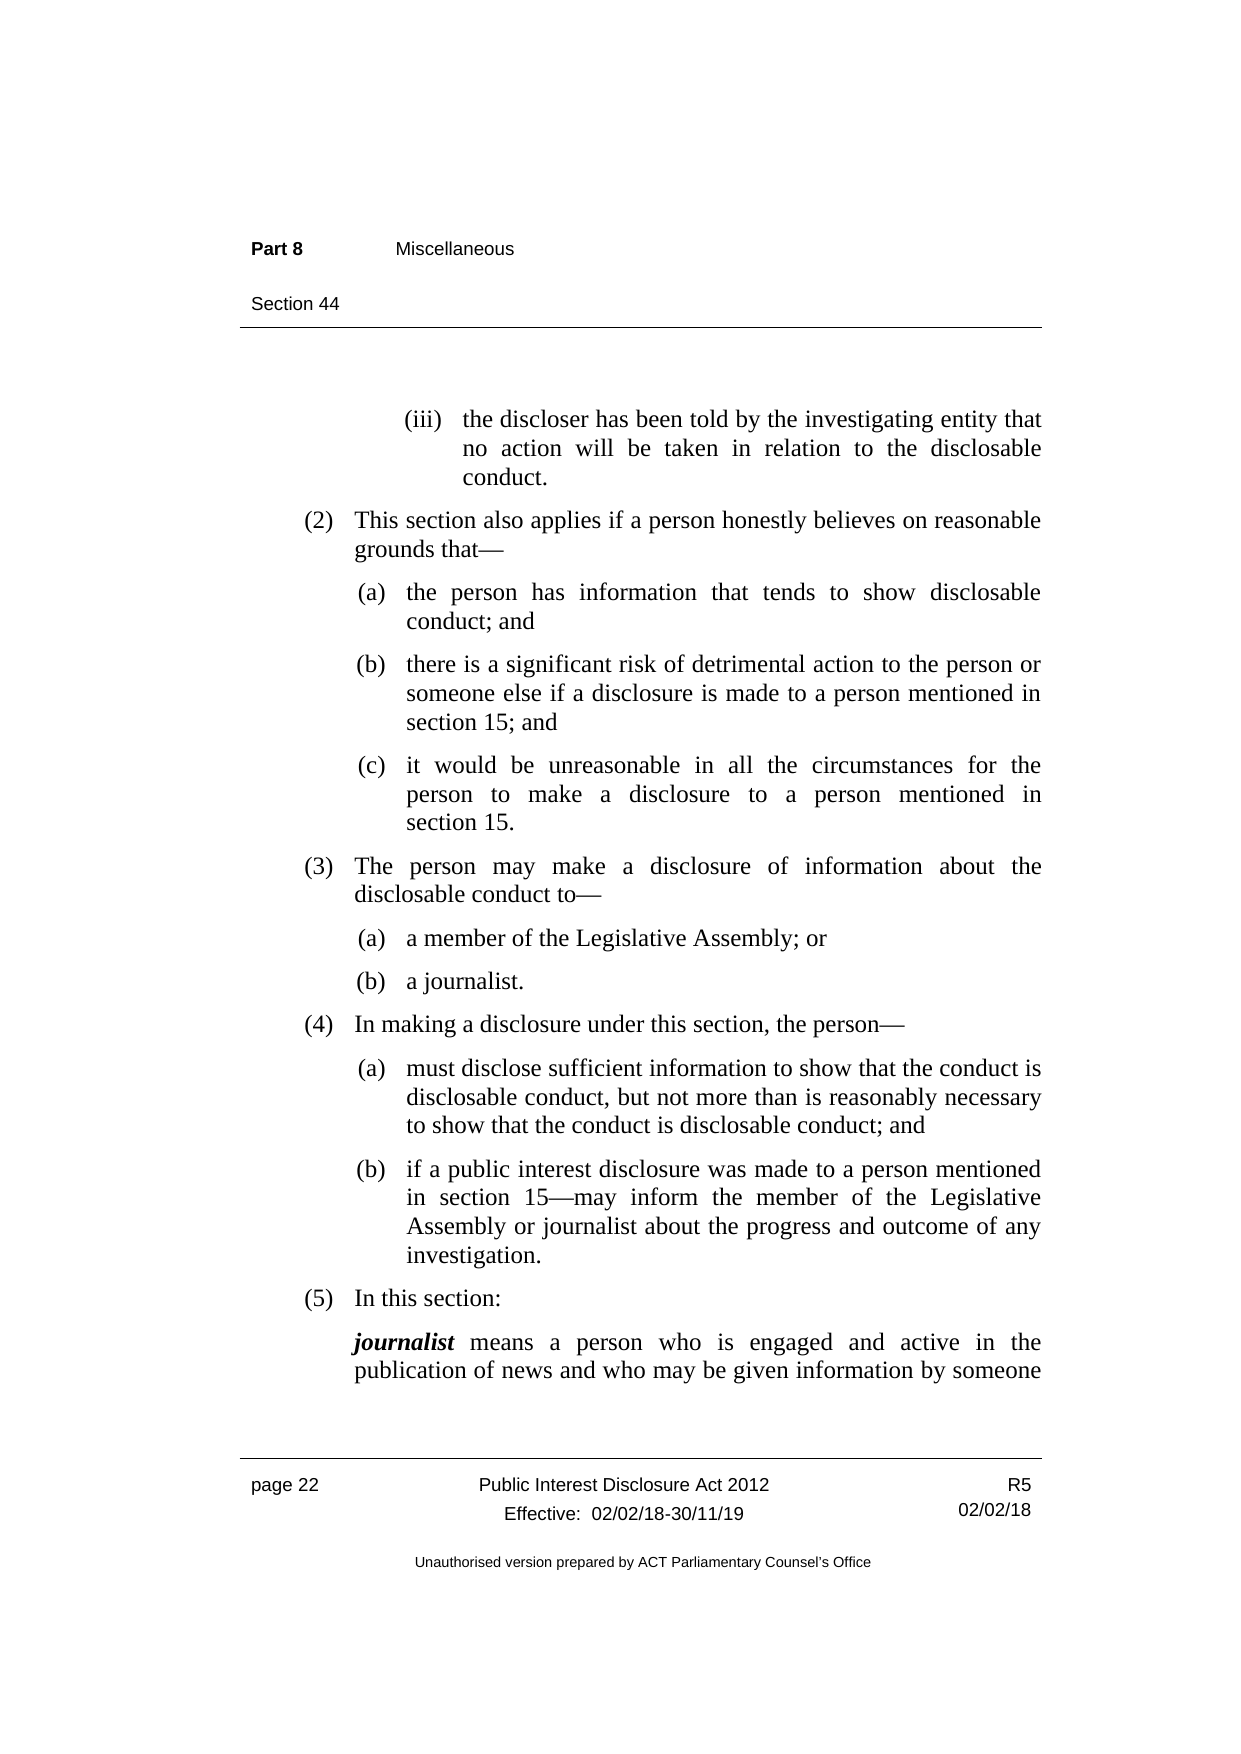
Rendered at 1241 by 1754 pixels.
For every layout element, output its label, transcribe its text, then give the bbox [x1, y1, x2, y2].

text (a) the person has information that tends to show disclosable conduct; and [239, 577, 1042, 634]
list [354, 1327, 1042, 1384]
text (4) In making a disclosure under this section, the person— [239, 1009, 1042, 1038]
text (a) a member of the Legislative Assembly; or [239, 923, 1042, 952]
list the discloser has been told by the investigating entity that no action will be taken in relation to the disclosable conduct. [442, 404, 1042, 490]
text (a) must disclose sufficient information to show that the conduct is disclosable conduct, but not more than is reasonably necessary to show that the conduct is disclosable conduct; and [239, 1053, 1042, 1139]
text (5) In this section: [239, 1283, 1042, 1312]
text (b) there is a significant risk of detrimental action to the person or someone else if a disclosure is made to a person mentioned in section 15; and [239, 649, 1042, 735]
text (b) if a public interest disclosure was made to a person mentioned in section 15—may inform the member of the Legislative Assembly or journalist about the progress and outcome of any investigation. [239, 1154, 1042, 1269]
text (3) The person may make a disclosure of information about the disclosable conduct to— [239, 851, 1042, 908]
text (b) a journalist. [239, 966, 1042, 995]
text (c) it would be unreasonable in all the circumstances for the person to make a disclosure to a person mentioned in section 15. [239, 750, 1042, 836]
text (2) This section also applies if a person honestly believes on reasonable grounds that— [239, 505, 1042, 562]
